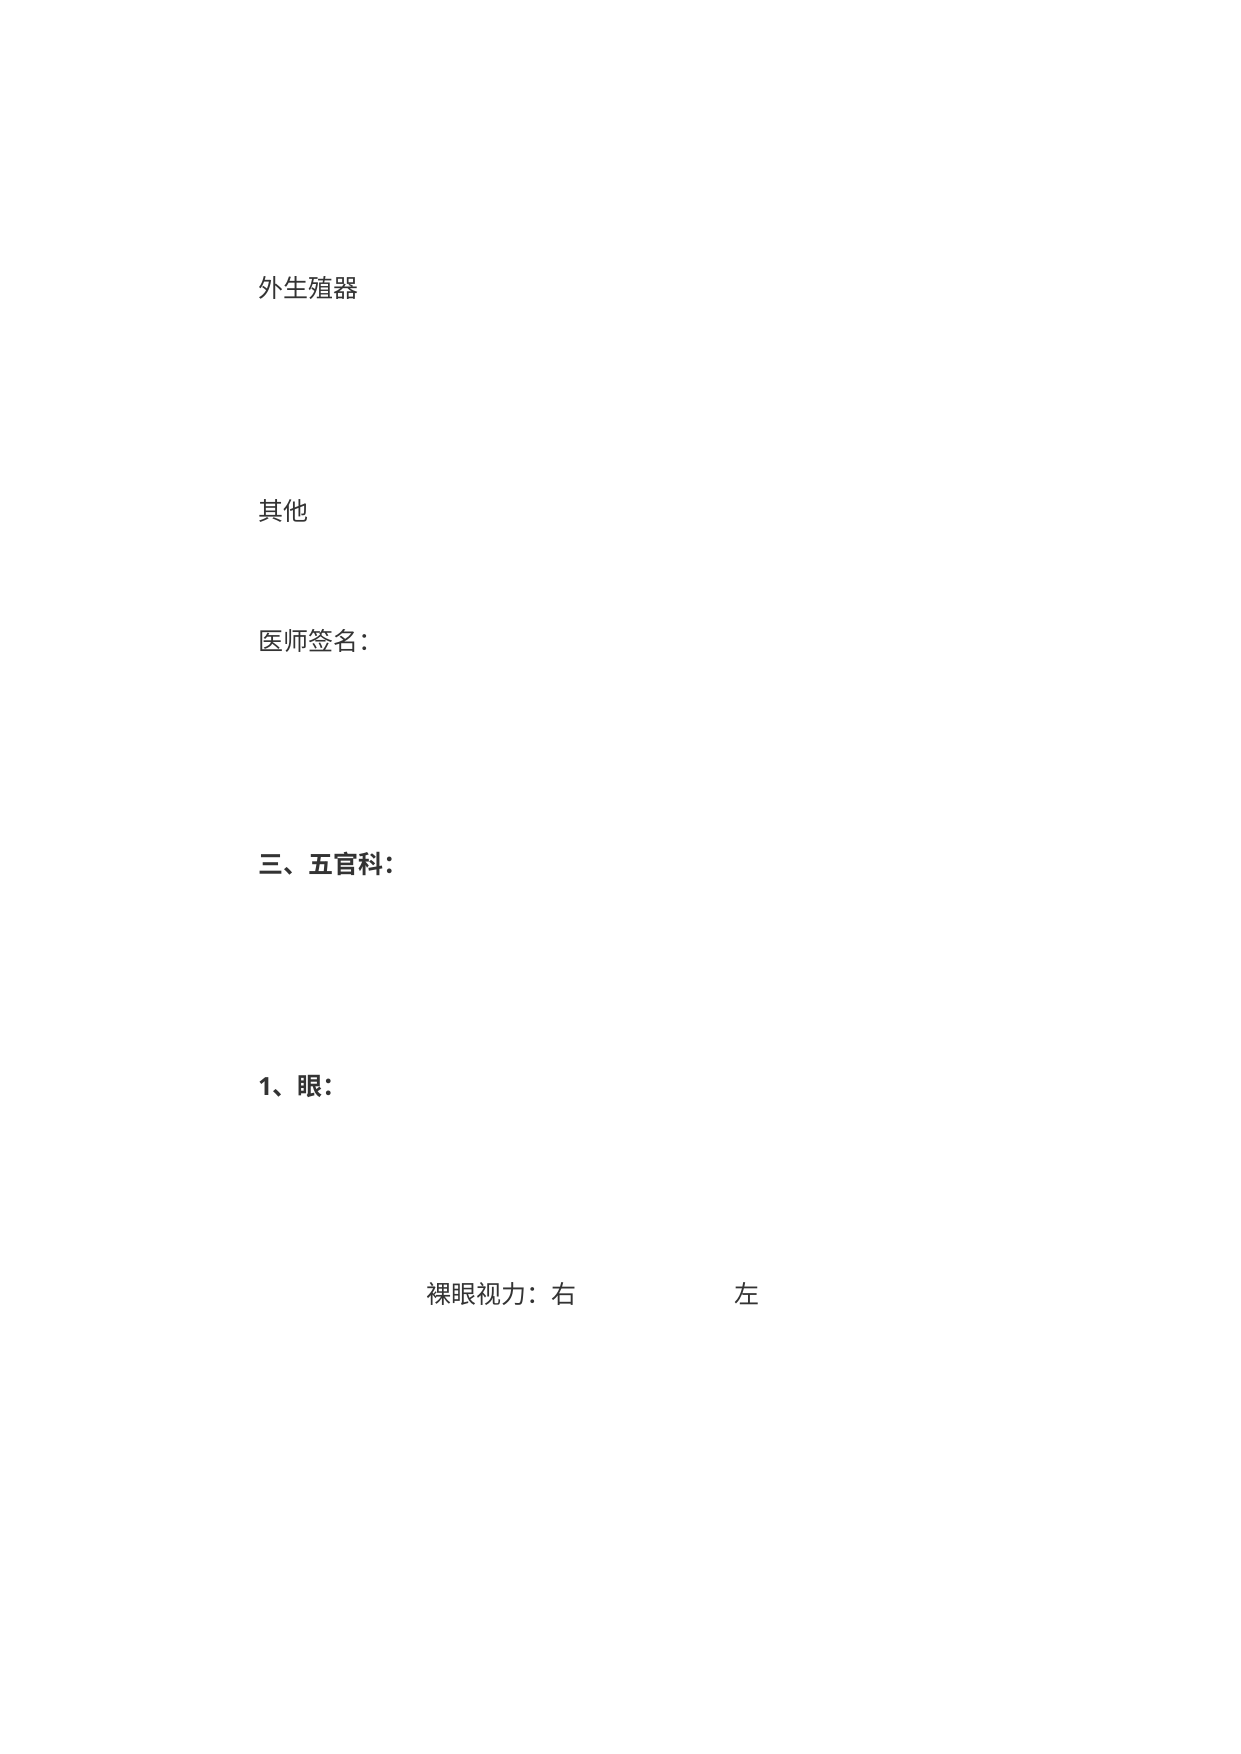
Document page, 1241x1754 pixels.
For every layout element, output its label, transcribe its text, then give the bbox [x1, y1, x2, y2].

text 三、五官科： [187, 830, 1053, 895]
text 裸眼视力：右 左 [187, 1275, 1053, 1340]
text 其他 [187, 477, 1053, 542]
text 1、眼： [187, 1052, 1053, 1117]
text 外生殖器 [187, 254, 1053, 319]
text 医师签名： [187, 607, 1053, 672]
